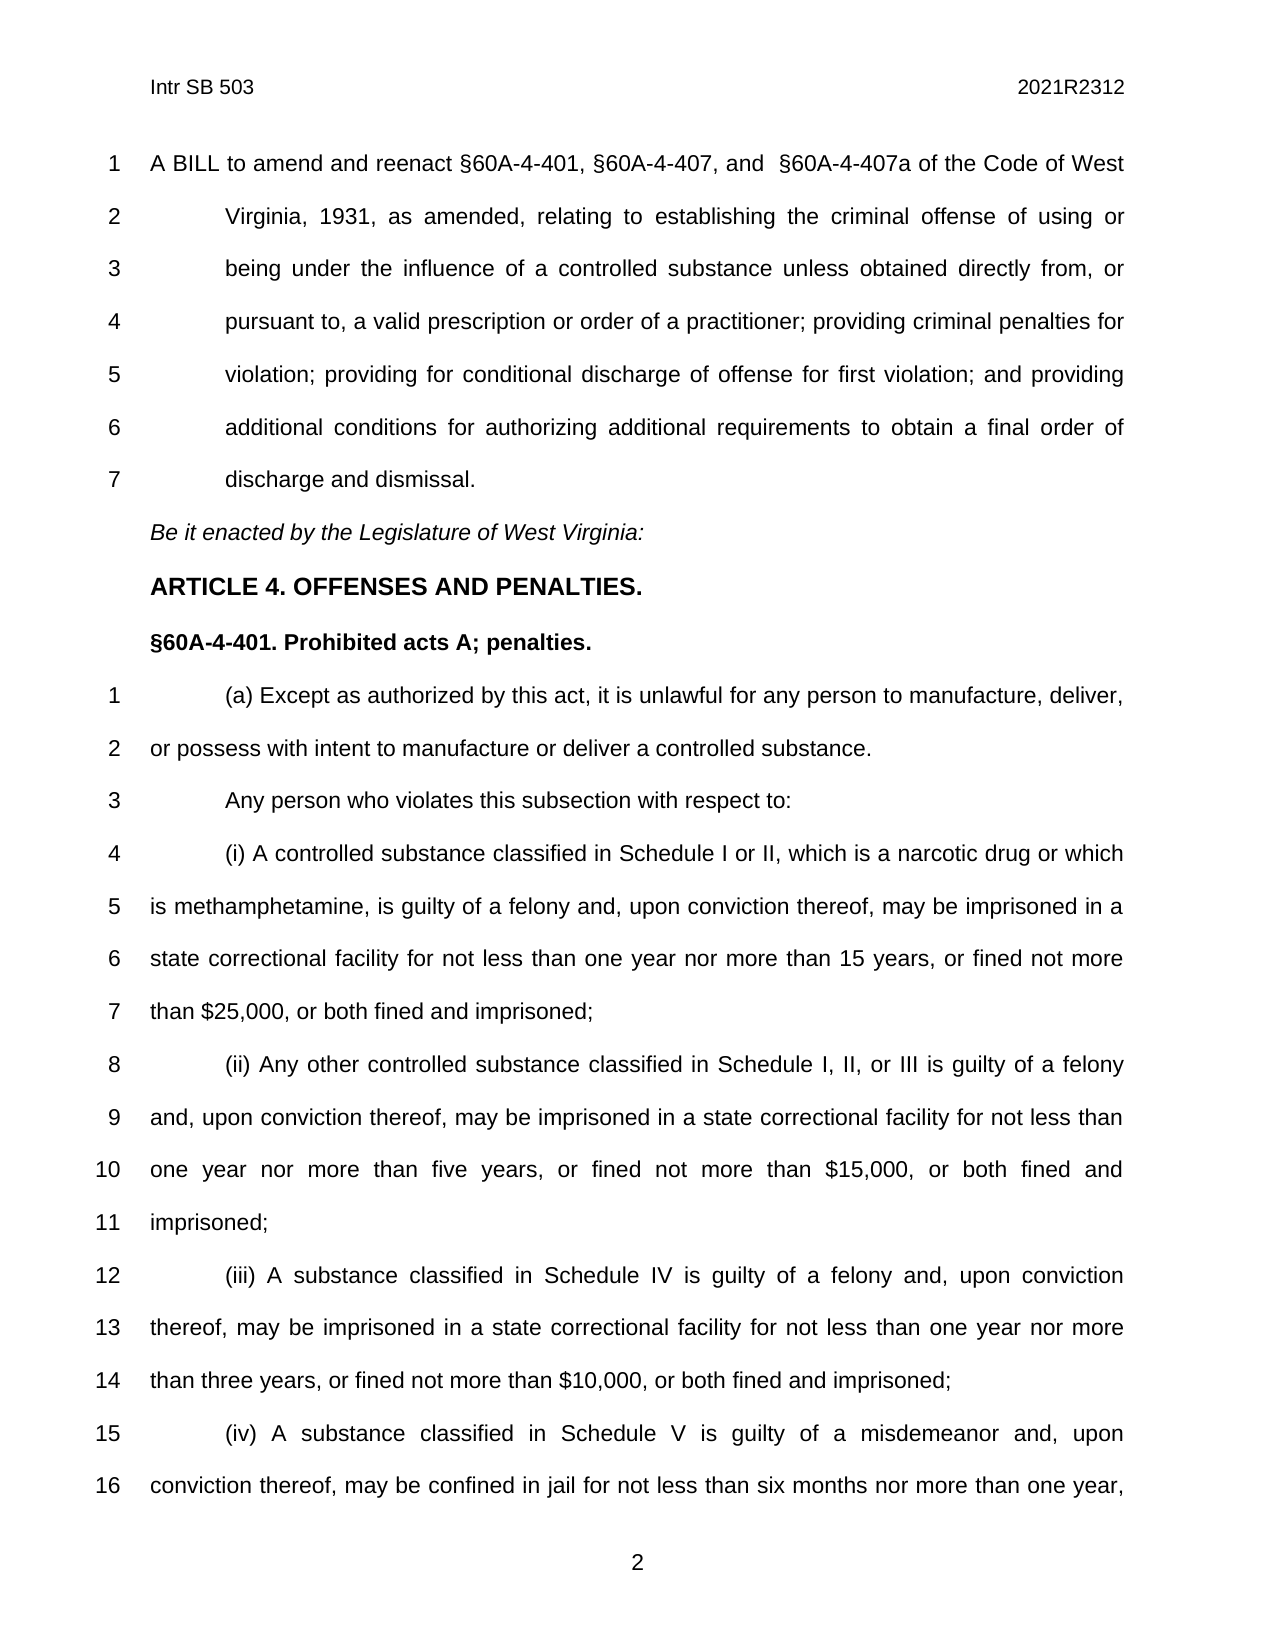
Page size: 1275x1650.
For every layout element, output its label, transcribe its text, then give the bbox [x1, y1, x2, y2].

text Be it enacted by the Legislature of West Virginia: [150, 519, 1125, 545]
text (iii) A substance classified in Schedule IV is guilty of a felony and, upon conviction thereof, may be imprisoned in a state correctional facility for not less than one year nor more than three years, or fined not more than $10,000, or both fined and imprisoned; [150, 1262, 1125, 1393]
text (a) Except as authorized by this act, it is unlawful for any person to manufacture, deliver, or possess with intent to manufacture or deliver a controlled substance. [150, 682, 1125, 761]
text (i) A controlled substance classified in Schedule I or II, which is a narcotic drug or which is methamphetamine, is guilty of a felony and, upon conviction thereof, may be imprisoned in a state correctional facility for not less than one year nor more than 15 years, or fined not more than $25,000, or both fined and imprisoned; [150, 840, 1125, 1024]
text Any person who violates this subsection with respect to: [150, 787, 1125, 814]
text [150, 1420, 1125, 1499]
title A BILL to amend and reenact §60A-4-401, §60A-4-407, and §60A-4-407a of the Code of West Virginia, 1931, as amended, relating to establishing the criminal offense of using or being under the influence of a controlled substance unless obtained directly from, or pursuant to, a valid prescription or order of a practitioner; providing criminal penalties for violation; providing for conditional discharge of offense for first violation; and providing additional conditions for authorizing additional requirements to obtain a final order of discharge and dismissal. [150, 150, 1125, 493]
subtitle §60A-4-401. Prohibited acts A; penalties. [150, 629, 1125, 656]
text (ii) Any other controlled substance classified in Schedule I, II, or III is guilty of a felony and, upon conviction thereof, may be imprisoned in a state correctional facility for not less than one year nor more than five years, or fined not more than $15,000, or both fined and imprisoned; [150, 1051, 1125, 1235]
subtitle ARTICLE 4. OFFENSES AND PENALTIES. [150, 572, 1125, 600]
